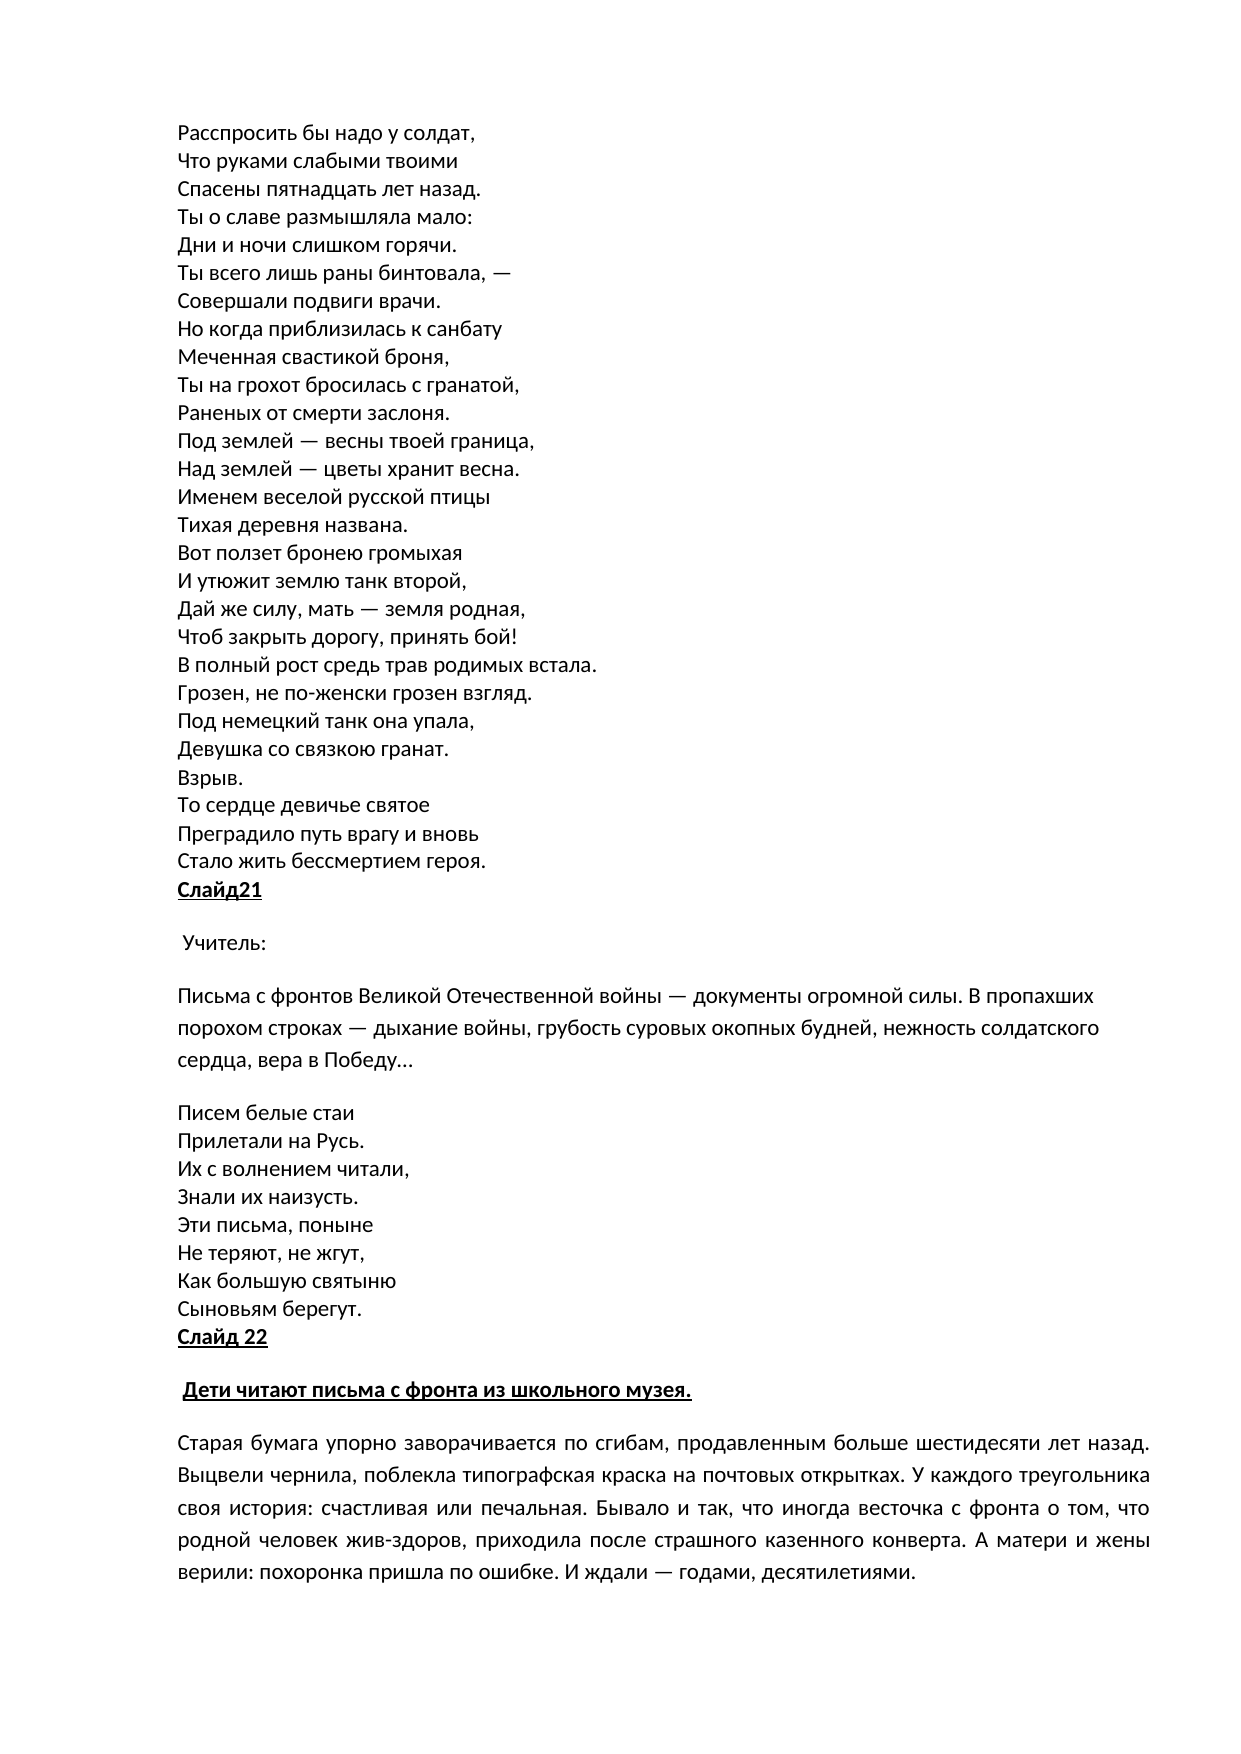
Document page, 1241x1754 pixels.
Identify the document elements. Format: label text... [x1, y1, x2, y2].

text Но когда приблизилась к санбату [177, 314, 1152, 342]
text Эти письма, поныне [177, 1210, 1152, 1238]
text Дай же силу, мать — земля родная, [177, 594, 1152, 622]
text Слайд 22 [177, 1322, 1152, 1350]
text Знали их наизусть. [177, 1182, 1152, 1210]
text Взрыв. [177, 763, 1152, 791]
text Учитель: [177, 928, 1152, 956]
text Тихая деревня названа. [177, 510, 1152, 538]
text Ты о славе размышляла мало: [177, 202, 1152, 230]
text Письма с фронтов Великой Отечественной войны — документы огромной силы. В пропахших порохом строках — дыхание войны, грубость суровых окопных будней, нежность солдатского сердца, вера в Победу… [177, 981, 1152, 1073]
text Грозен, не по-женски грозен взгляд. [177, 678, 1152, 707]
text Что руками слабыми твоими [177, 146, 1152, 174]
text Сыновьям берегут. [177, 1294, 1152, 1322]
text Совершали подвиги врачи. [177, 286, 1152, 314]
text И утюжит землю танк второй, [177, 566, 1152, 594]
text Девушка со связкою гранат. [177, 734, 1152, 763]
text Слайд21 [177, 875, 1152, 903]
text Расспросить бы надо у солдат, [177, 118, 1152, 146]
text Ты на грохот бросилась с гранатой, [177, 370, 1152, 398]
text Не теряют, не жгут, [177, 1238, 1152, 1266]
text Дни и ночи слишком горячи. [177, 230, 1152, 258]
text Спасены пятнадцать лет назад. [177, 174, 1152, 202]
text Меченная свастикой броня, [177, 342, 1152, 370]
text Их с волнением читали, [177, 1154, 1152, 1182]
text Чтоб закрыть дорогу, принять бой! [177, 622, 1152, 651]
text Вот ползет бронею громыхая [177, 538, 1152, 566]
text Раненых от смерти заслоня. [177, 398, 1152, 426]
text Под немецкий танк она упала, [177, 707, 1152, 734]
text Преградило путь врагу и вновь [177, 819, 1152, 847]
text Дети читают письма с фронта из школьного музея. [177, 1375, 1152, 1403]
text Именем веселой русской птицы [177, 482, 1152, 510]
text Как большую святыню [177, 1266, 1152, 1294]
text Писем белые стаи [177, 1098, 1152, 1126]
text В полный рост средь трав родимых встала. [177, 651, 1152, 678]
text Старая бумага упорно заворачивается по сгибам, продавленным больше шестидесяти лет назад. Выцвели чернила, поблекла типографская краска на почтовых открытках. У каждого треугольника своя история: счастливая или печальная. Бывало и так, что иногда весточка с фронта о том, что родной человек жив-здоров, приходила после страшного казенного конверта. А матери и жены верили: похоронка пришла по ошибке. И ждали — годами, десятилетиями. [177, 1428, 1152, 1585]
text Прилетали на Русь. [177, 1126, 1152, 1154]
text Под землей — весны твоей граница, [177, 426, 1152, 454]
text Над землей — цветы хранит весна. [177, 454, 1152, 482]
text Стало жить бессмертием героя. [177, 847, 1152, 875]
text Ты всего лишь раны бинтовала, — [177, 258, 1152, 286]
text То сердце девичье святое [177, 791, 1152, 819]
